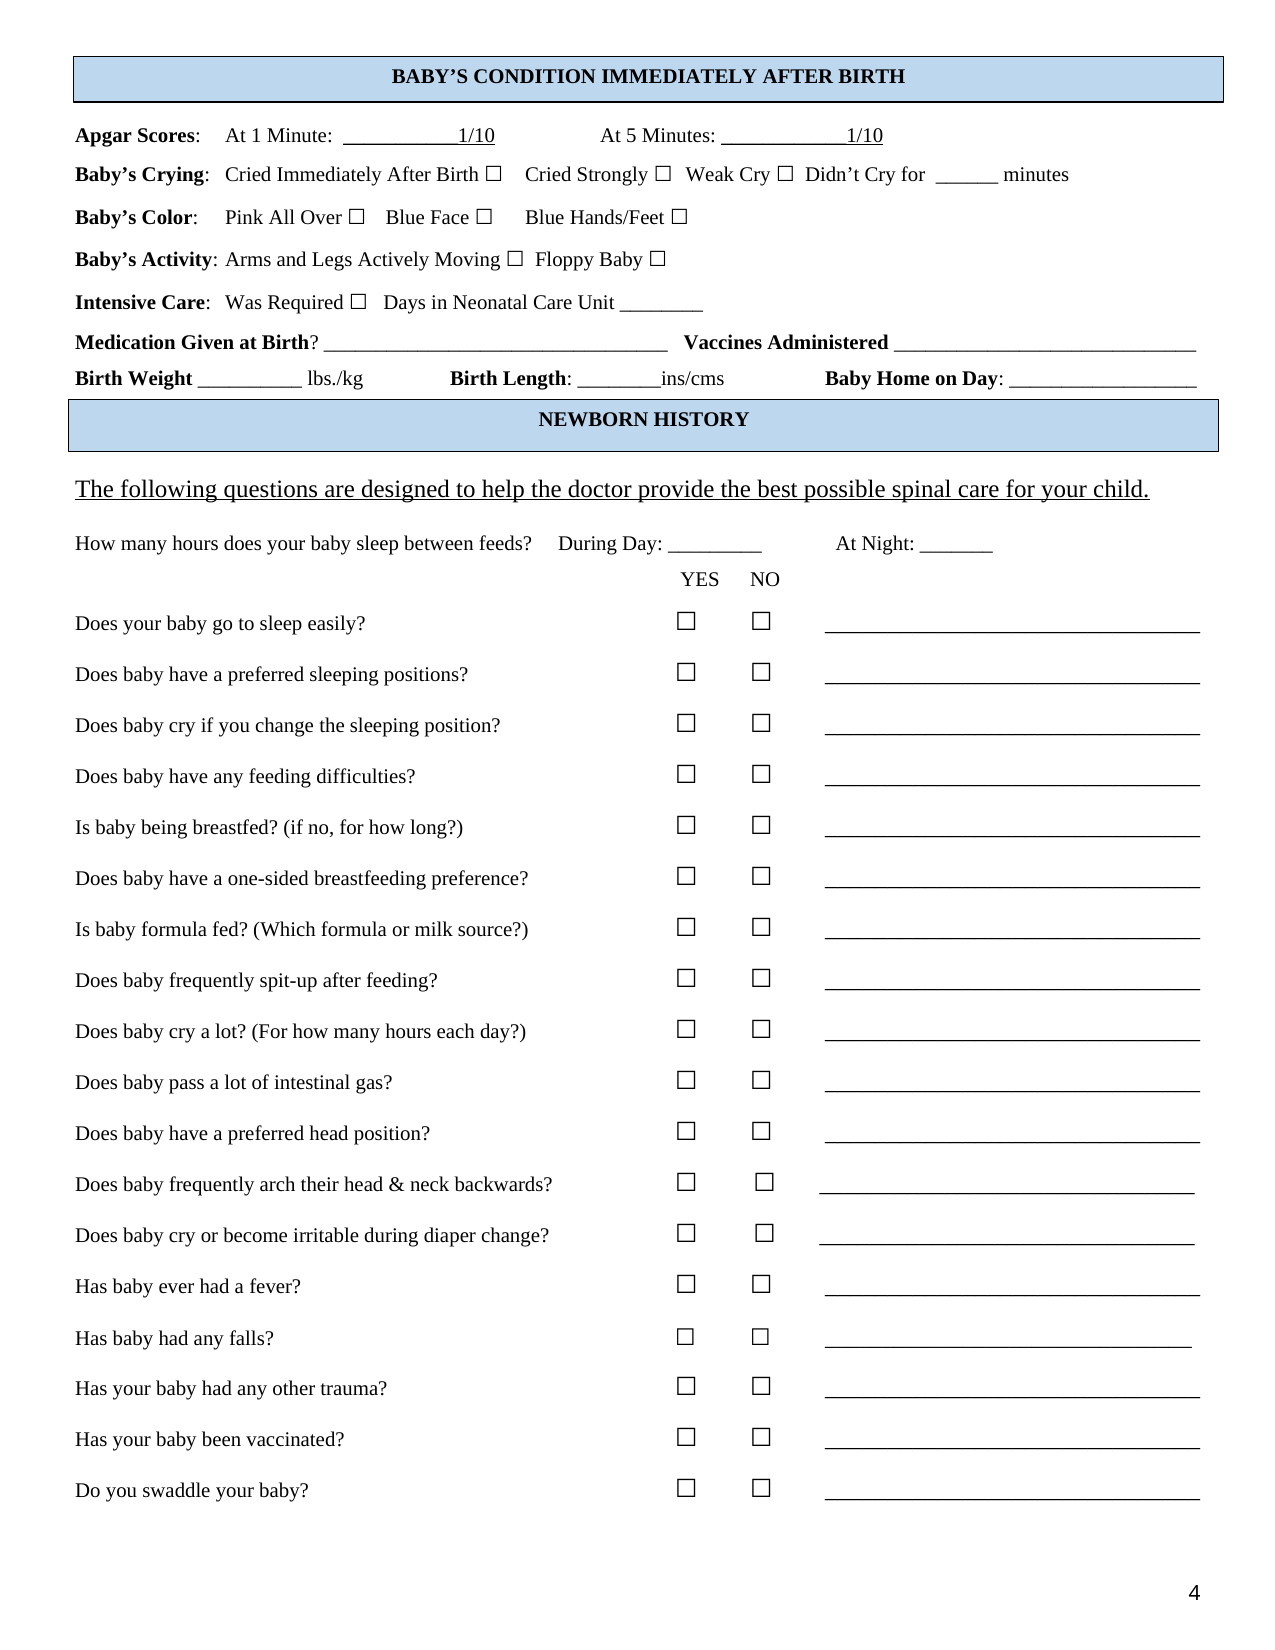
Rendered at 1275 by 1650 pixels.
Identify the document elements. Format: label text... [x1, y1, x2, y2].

text Is baby formula fed? (Which formula or milk source?) ______________________________ [75, 910, 1200, 944]
text Does baby frequently arch their head & neck backwards? ______________________________ [75, 1165, 1200, 1199]
text Does your baby go to sleep easily? ______________________________ [75, 603, 1200, 637]
text Does baby cry a lot? (For how many hours each day?) ______________________________ [75, 1012, 1200, 1046]
text Does baby cry if you change the sleeping position? ______________________________ [75, 706, 1200, 739]
text Do you swaddle your baby? ______________________________ [75, 1471, 1200, 1505]
text Baby’s Color: Pink All Over Blue Face Blue Hands/Feet [75, 202, 1200, 230]
text Intensive Care: Was Required Days in Neonatal Care Unit ________ [75, 287, 1200, 315]
text Does baby have a preferred sleeping positions? ______________________________ [75, 654, 1200, 688]
text Does baby have a preferred head position? ______________________________ [75, 1114, 1200, 1148]
text Does baby have any feeding difficulties? ______________________________ [75, 757, 1200, 791]
text Does baby pass a lot of intestinal gas? ______________________________ [75, 1063, 1200, 1097]
text Has baby ever had a fever? ______________________________ [75, 1267, 1200, 1301]
text YES NO [75, 567, 1200, 591]
text The following questions are designed to help the doctor provide the best possible spinal care for your child. [75, 474, 1200, 503]
text Birth Weight __________ lbs./kg Birth Length: ________ins/cms Baby Home on Day: __________________ [75, 366, 1200, 390]
text Has your baby been vaccinated? ______________________________ [75, 1420, 1200, 1454]
text Does baby cry or become irritable during diaper change? ______________________________ [75, 1216, 1200, 1250]
text Apgar Scores: At 1 Minute: ___________1/10 At 5 Minutes: ____________1/10 [75, 123, 1200, 147]
text Does baby frequently spit-up after feeding? ______________________________ [75, 961, 1200, 995]
text Has baby had any falls? ________________________________ [75, 1318, 1200, 1352]
text Does baby have a one-sided breastfeeding preference? ______________________________ [75, 859, 1200, 893]
text Is baby being breastfed? (if no, for how long?) ______________________________ [75, 808, 1200, 842]
text Has your baby had any other trauma? ______________________________ [75, 1369, 1200, 1403]
text Baby’s Activity: Arms and Legs Actively Moving Floppy Baby [75, 244, 1200, 273]
text Baby’s Crying: Cried Immediately After Birth Cried Strongly Weak Cry Didn’t Cry for ______ minutes [75, 159, 1200, 188]
text How many hours does your baby sleep between feeds? During Day: _________ At Night: _______ [75, 531, 1200, 555]
text Medication Given at Birth? _________________________________ Vaccines Administered _____________________________ [75, 329, 1200, 354]
